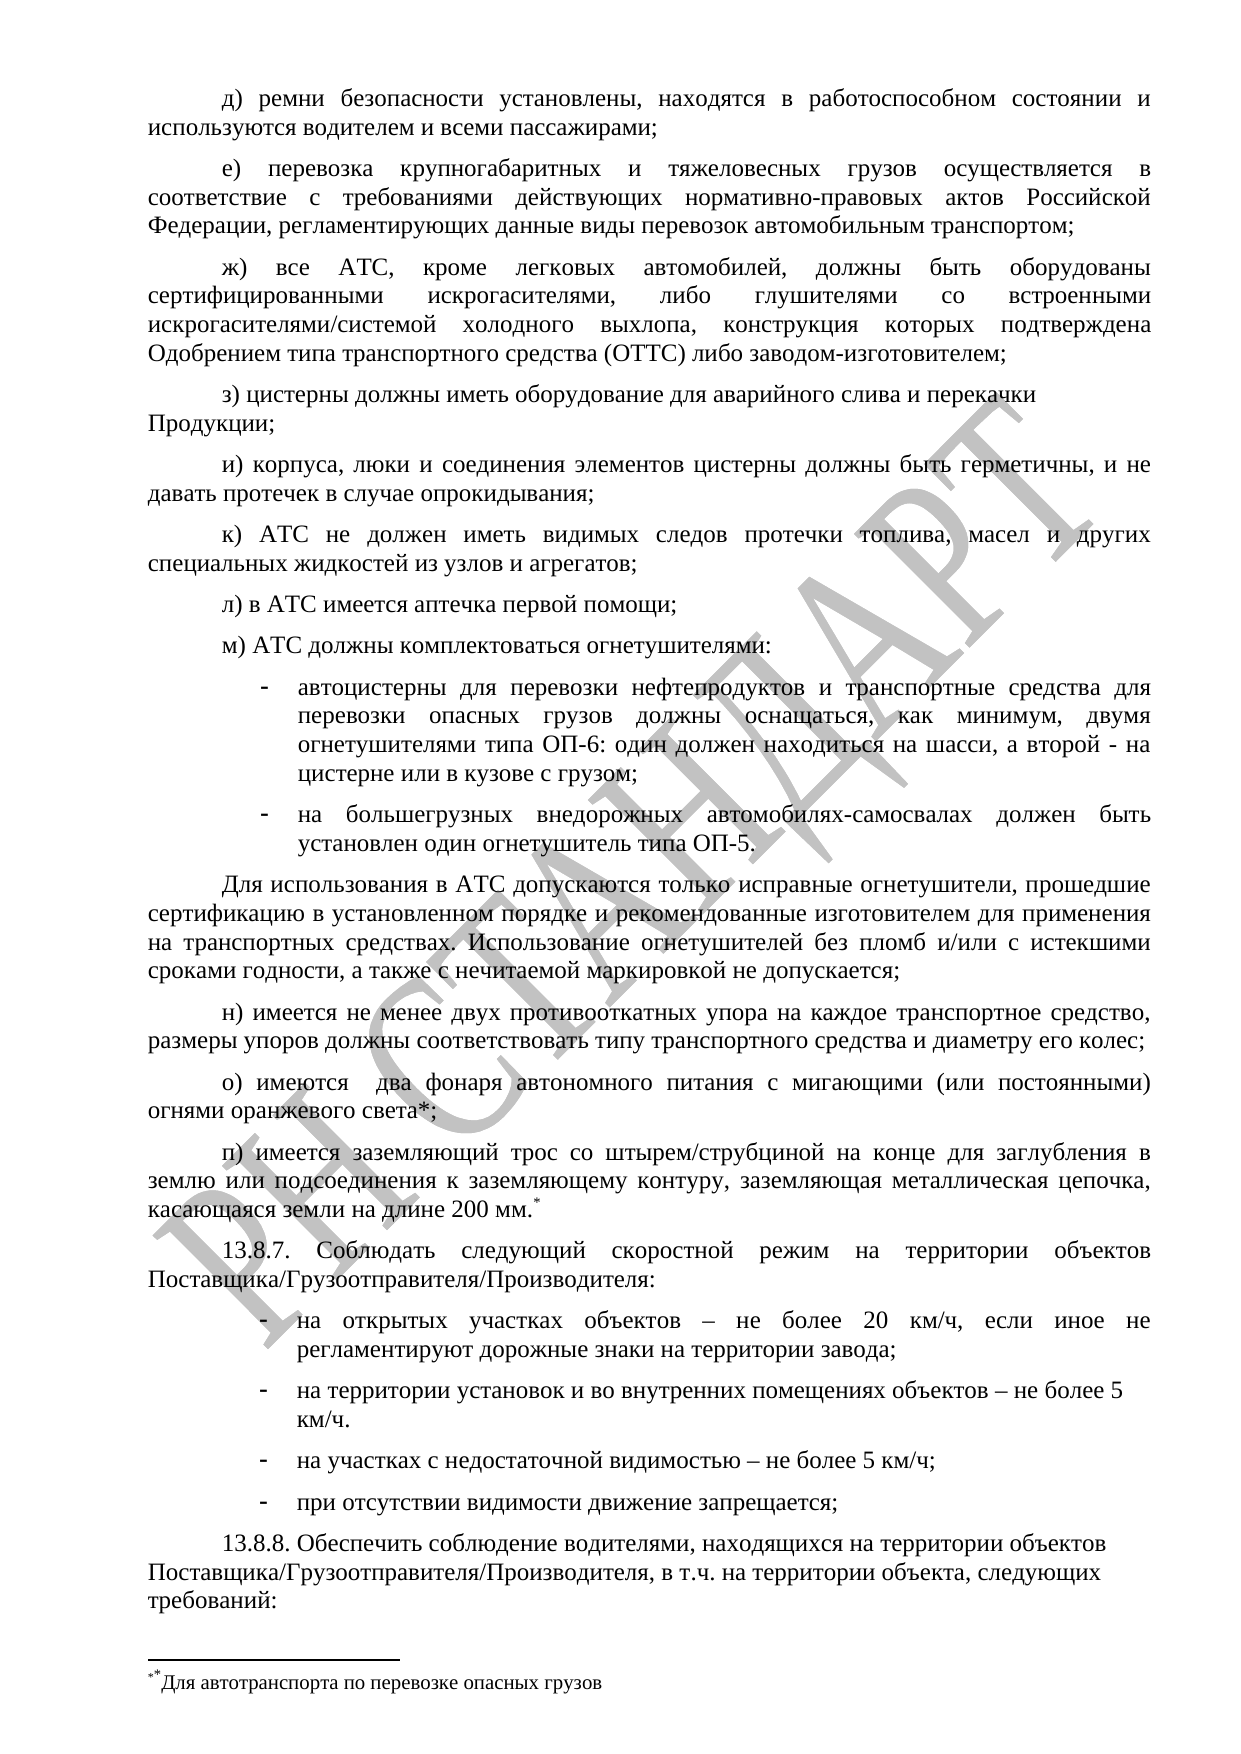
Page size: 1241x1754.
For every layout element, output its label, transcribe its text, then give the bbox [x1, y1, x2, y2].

text з) цистерны должны иметь оборудование для аварийного слива и перекачки Продукции; [148, 379, 1152, 437]
text ж) все АТС, кроме легковых автомобилей, должны быть оборудованы сертифицированными искрогасителями, либо глушителями со встроенными искрогасителями/системой холодного выхлопа, конструкция которых подтверждена Одобрением типа транспортного средства (ОТТС) либо заводом-изготовителем; [148, 252, 1152, 367]
text д) ремни безопасности установлены, находятся в работоспособном состоянии и используются водителем и всеми пассажирами; [148, 83, 1152, 141]
text 13.8.8. Обеспечить соблюдение водителями, находящихся на территории объектов Поставщика/Грузоотправителя/Производителя, в т.ч. на территории объекта, следующих требований: [148, 1528, 1152, 1614]
text л) в АТС имеется аптечка первой помощи; [148, 589, 1152, 618]
text и) корпуса, люки и соединения элементов цистерны должны быть герметичны, и не давать протечек в случае опрокидывания; [148, 449, 1152, 507]
list на большегрузных внедорожных автомобилях-самосвалах должен быть установлен один огнетушитель типа ОП-5. [260, 799, 1152, 857]
list на участках с недостаточной видимостью – не более 5 км/ч; [259, 1446, 1152, 1474]
list на открытых участках объектов – не более 20 км/ч, если иное не регламентируют дорожные знаки на территории завода; [259, 1306, 1152, 1363]
text 13.8.7. Соблюдать следующий скоростной режим на территории объектов Поставщика/Грузоотправителя/Производителя: [148, 1236, 1152, 1293]
list автоцистерны для перевозки нефтепродуктов и транспортные средства для перевозки опасных грузов должны оснащаться, как минимум, двумя огнетушителями типа ОП-6: один должен находиться на шасси, а второй - на цистерне или в кузове с грузом; [260, 672, 1152, 787]
text Для использования в АТС допускаются только исправные огнетушители, прошедшие сертификацию в установленном порядке и рекомендованные изготовителем для применения на транспортных средствах. Использование огнетушителей без пломб и/или с истекшими сроками годности, а также с нечитаемой маркировкой не допускается; [148, 869, 1152, 984]
text к) АТС не должен иметь видимых следов протечки топлива, масел и других специальных жидкостей из узлов и агрегатов; [148, 519, 1152, 577]
text п) имеется заземляющий трос со штырем/струбциной на конце для заглубления в землю или подсоединения к заземляющему контуру, заземляющая металлическая цепочка, касающаяся земли на длине 200 мм.* [148, 1137, 1152, 1223]
text о) имеются два фонаря автономного питания с мигающими (или постоянными) огнями оранжевого света*; [148, 1067, 1152, 1124]
text м) АТС должны комплектоваться огнетушителями: [148, 631, 1152, 659]
text н) имеется не менее двух противооткатных упора на каждое транспортное средство, размеры упоров должны соответствовать типу транспортного средства и диаметру его колес; [148, 997, 1152, 1054]
text е) перевозка крупногабаритных и тяжеловесных грузов осуществляется в соответствие с требованиями действующих нормативно-правовых актов Российской Федерации, регламентирующих данные виды перевозок автомобильным транспортом; [148, 153, 1152, 239]
list при отсутствии видимости движение запрещается; [259, 1487, 1152, 1516]
list на территории установок и во внутренних помещениях объектов – не более 5 км/ч. [259, 1376, 1152, 1433]
